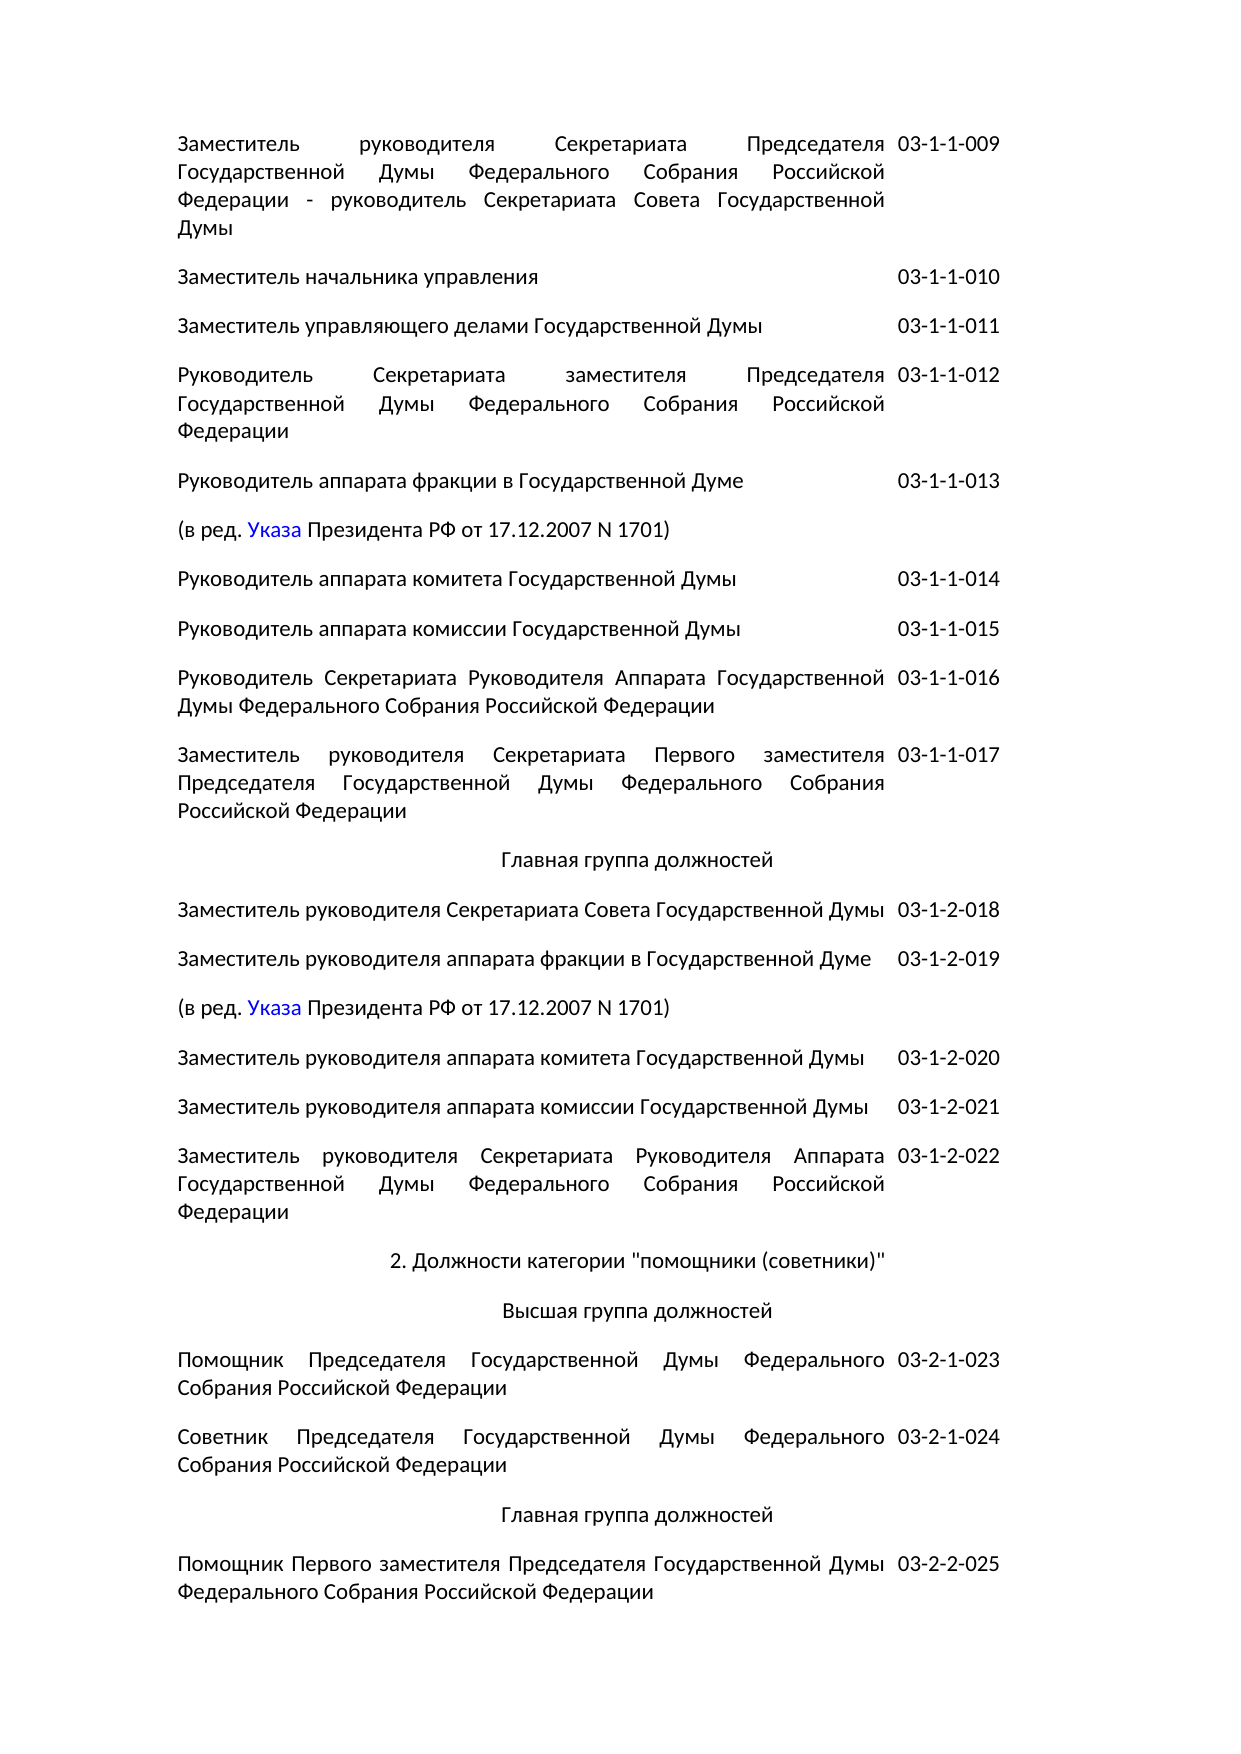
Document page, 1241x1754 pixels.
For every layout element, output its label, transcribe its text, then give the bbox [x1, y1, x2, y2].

table_cell 03-2-1-023 [891, 1335, 1104, 1412]
table_cell 03-1-2-022 [891, 1131, 1104, 1236]
table_cell Руководитель аппарата комиссии Государственной Думы [171, 603, 891, 652]
table_cell Заместитель руководителя Секретариата Руководителя Аппарата Государственной Думы Федерального Собрания Российской Федерации [171, 1131, 891, 1236]
table_cell Главная группа должностей [171, 835, 1104, 884]
table_cell Заместитель управляющего делами Государственной Думы [171, 301, 891, 350]
table_cell Заместитель начальника управления [171, 251, 891, 301]
table_cell 03-2-2-025 [891, 1538, 1104, 1616]
table_cell Помощник Первого заместителя Председателя Государственной Думы Федерального Собрания Российской Федерации [171, 1538, 891, 1616]
table_cell 03-2-1-024 [891, 1412, 1104, 1489]
table_cell Заместитель руководителя аппарата комитета Государственной Думы [171, 1032, 891, 1081]
table_cell 03-1-2-018 [891, 884, 1104, 933]
table_cell Заместитель руководителя Секретариата Первого заместителя Председателя Государственной Думы Федерального Собрания Российской Федерации [171, 730, 891, 835]
table_cell Помощник Председателя Государственной Думы Федерального Собрания Российской Федерации [171, 1335, 891, 1412]
table_cell Руководитель Секретариата заместителя Председателя Государственной Думы Федерального Собрания Российской Федерации [171, 350, 891, 455]
table_cell (в ред. Указа Президента РФ от 17.12.2007 N 1701) [171, 983, 1104, 1032]
table_cell Руководитель аппарата комитета Государственной Думы [171, 554, 891, 603]
table_cell 03-1-1-009 [891, 118, 1104, 251]
table_cell 03-1-1-013 [891, 455, 1104, 504]
table_cell 03-1-2-019 [891, 934, 1104, 983]
table_cell Заместитель руководителя аппарата комиссии Государственной Думы [171, 1081, 891, 1131]
table_cell Руководитель Секретариата Руководителя Аппарата Государственной Думы Федерального Собрания Российской Федерации [171, 653, 891, 730]
table_cell 2. Должности категории "помощники (советники)" [171, 1236, 1104, 1285]
table_cell 03-1-1-017 [891, 730, 1104, 835]
table_cell Заместитель руководителя Секретариата Совета Государственной Думы [171, 884, 891, 933]
table_cell Заместитель руководителя Секретариата Председателя Государственной Думы Федерального Собрания Российской Федерации - руководитель Секретариата Совета Государственной Думы [171, 118, 891, 251]
table_cell 03-1-1-016 [891, 653, 1104, 730]
table_cell 03-1-1-010 [891, 251, 1104, 301]
table_cell Заместитель руководителя аппарата фракции в Государственной Думе [171, 934, 891, 983]
table_cell 03-1-1-011 [891, 301, 1104, 350]
table_cell Главная группа должностей [171, 1489, 1104, 1538]
table_cell 03-1-1-015 [891, 603, 1104, 652]
table_cell 03-1-2-021 [891, 1081, 1104, 1131]
table_cell Руководитель аппарата фракции в Государственной Думе [171, 455, 891, 504]
table_cell Высшая группа должностей [171, 1285, 1104, 1334]
table_cell 03-1-1-014 [891, 554, 1104, 603]
table_cell (в ред. Указа Президента РФ от 17.12.2007 N 1701) [171, 505, 1104, 554]
table_cell 03-1-2-020 [891, 1032, 1104, 1081]
table_cell Советник Председателя Государственной Думы Федерального Собрания Российской Федерации [171, 1412, 891, 1489]
table_cell 03-1-1-012 [891, 350, 1104, 455]
